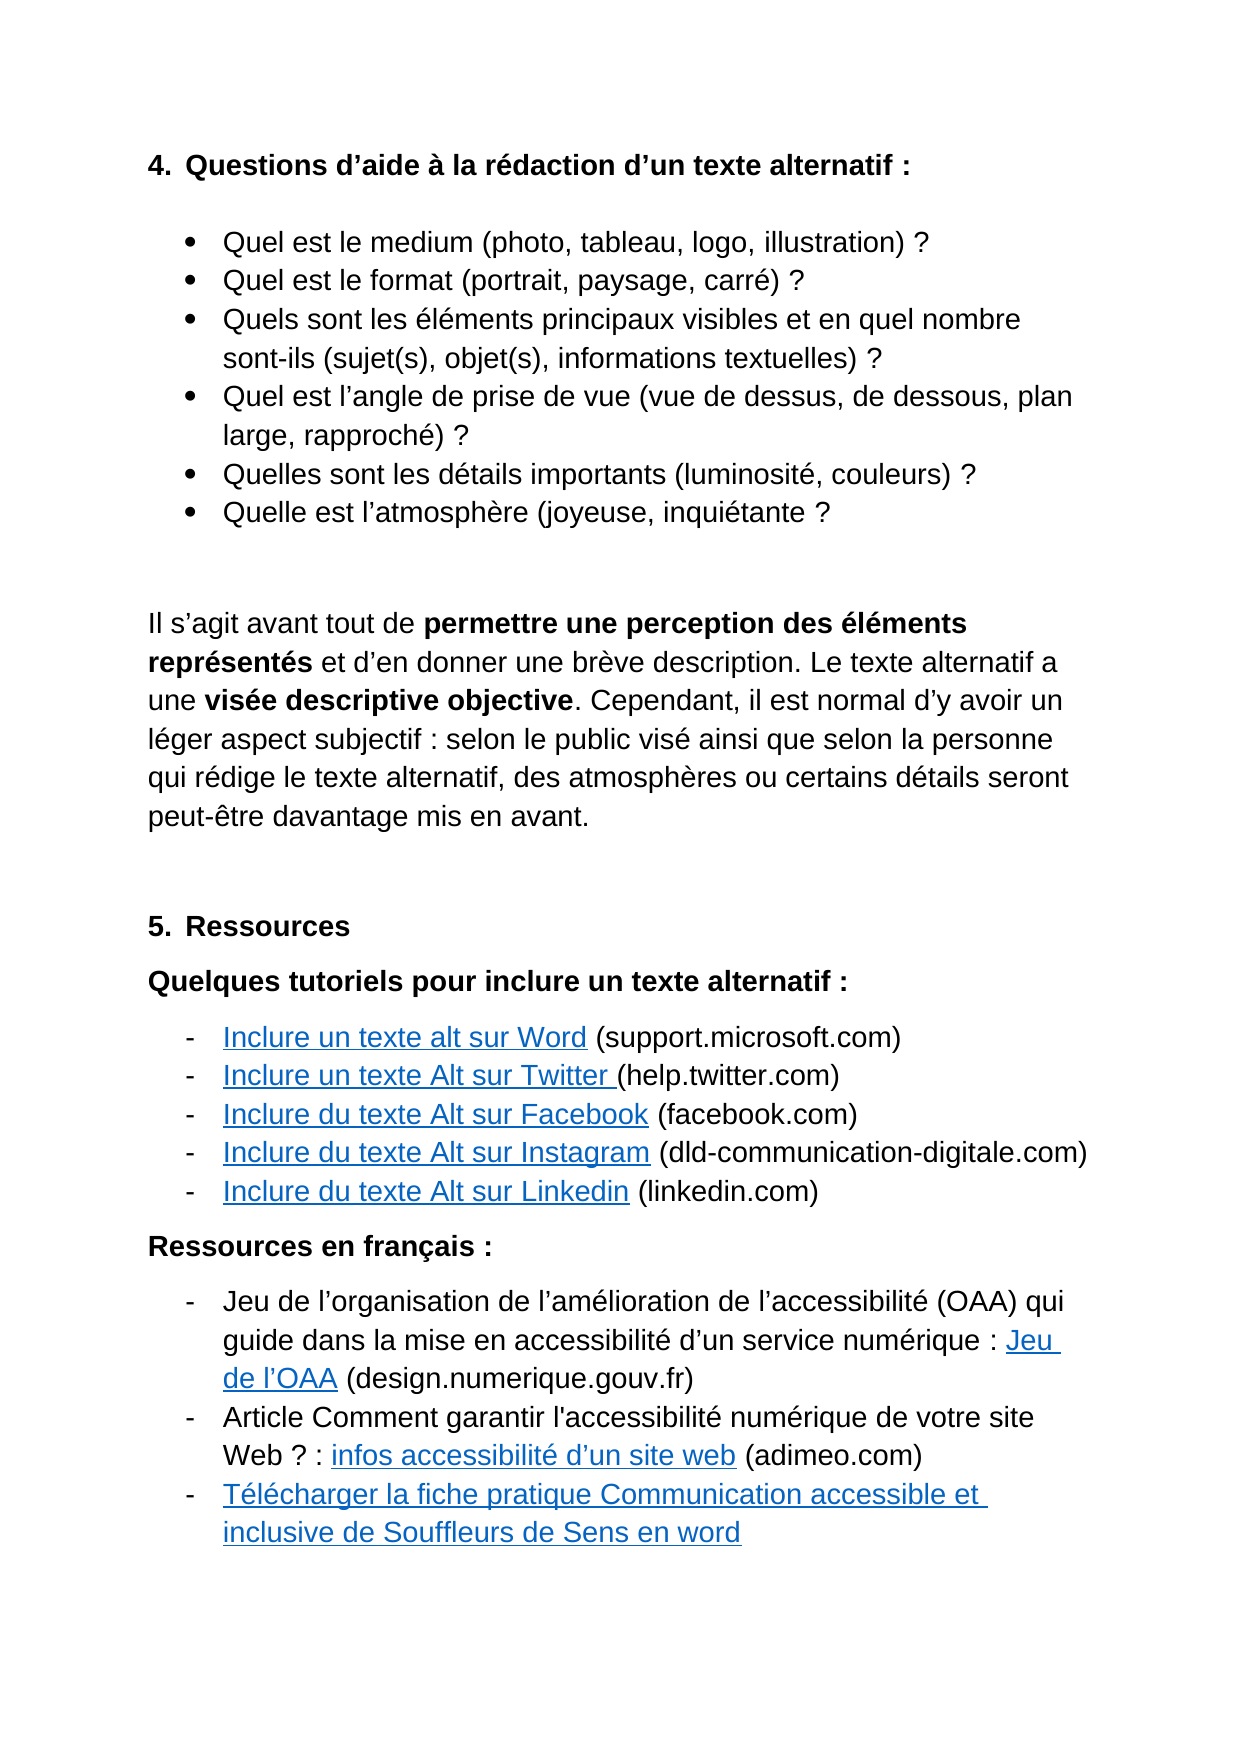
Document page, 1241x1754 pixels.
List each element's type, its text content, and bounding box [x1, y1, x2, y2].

list Télécharger la fiche pratique Communication accessible et inclusive de Souffleurs de Sens en word [185, 1477, 1093, 1549]
list Quel est le format (portrait, paysage, carré) ? [185, 263, 1093, 297]
list Inclure du texte Alt sur Instagram (dld-communication-digitale.com) [185, 1135, 1093, 1169]
list Inclure du texte Alt sur Facebook (facebook.com) [185, 1097, 1093, 1130]
list Quel est le medium (photo, tableau, logo, illustration) ? [185, 225, 1093, 258]
list Quels sont les éléments principaux visibles et en quel nombre sont-ils (sujet(s), objet(s), informations textuelles) ? [185, 302, 1093, 374]
list Ressources [148, 909, 1093, 943]
list Inclure un texte alt sur Word (support.microsoft.com) [185, 1020, 1093, 1053]
list Inclure du texte Alt sur Linkedin (linkedin.com) [185, 1174, 1093, 1207]
text Quelques tutoriels pour inclure un texte alternatif : [148, 964, 1093, 998]
list Quelle est l’atmosphère (joyeuse, inquiétante ? [185, 496, 1093, 529]
list Quelles sont les détails importants (luminosité, couleurs) ? [185, 457, 1093, 491]
list Inclure un texte Alt sur Twitter (help.twitter.com) [185, 1058, 1093, 1092]
text Il s’agit avant tout de permettre une perception des éléments représentés et d’en donner une brève description. Le texte alternatif a une visée descriptive objective. Cependant, il est normal d’y avoir un léger aspect subjectif : selon le public visé ainsi que selon la personne qui rédige le texte alternatif, des atmosphères ou certains détails seront peut-être davantage mis en avant. [148, 606, 1093, 832]
list Jeu de l’organisation de l’amélioration de l’accessibilité (OAA) qui guide dans la mise en accessibilité d’un service numérique : Jeu de l’OAA (design.numerique.gouv.fr) [185, 1284, 1093, 1395]
text Ressources en français : [148, 1229, 1093, 1263]
list Quel est l’angle de prise de vue (vue de dessus, de dessous, plan large, rapproché) ? [185, 379, 1093, 452]
list Questions d’aide à la rédaction d’un texte alternatif : [148, 148, 1093, 181]
list Article Comment garantir l'accessibilité numérique de votre site Web ? : infos accessibilité d’un site web (adimeo.com) [185, 1400, 1093, 1472]
